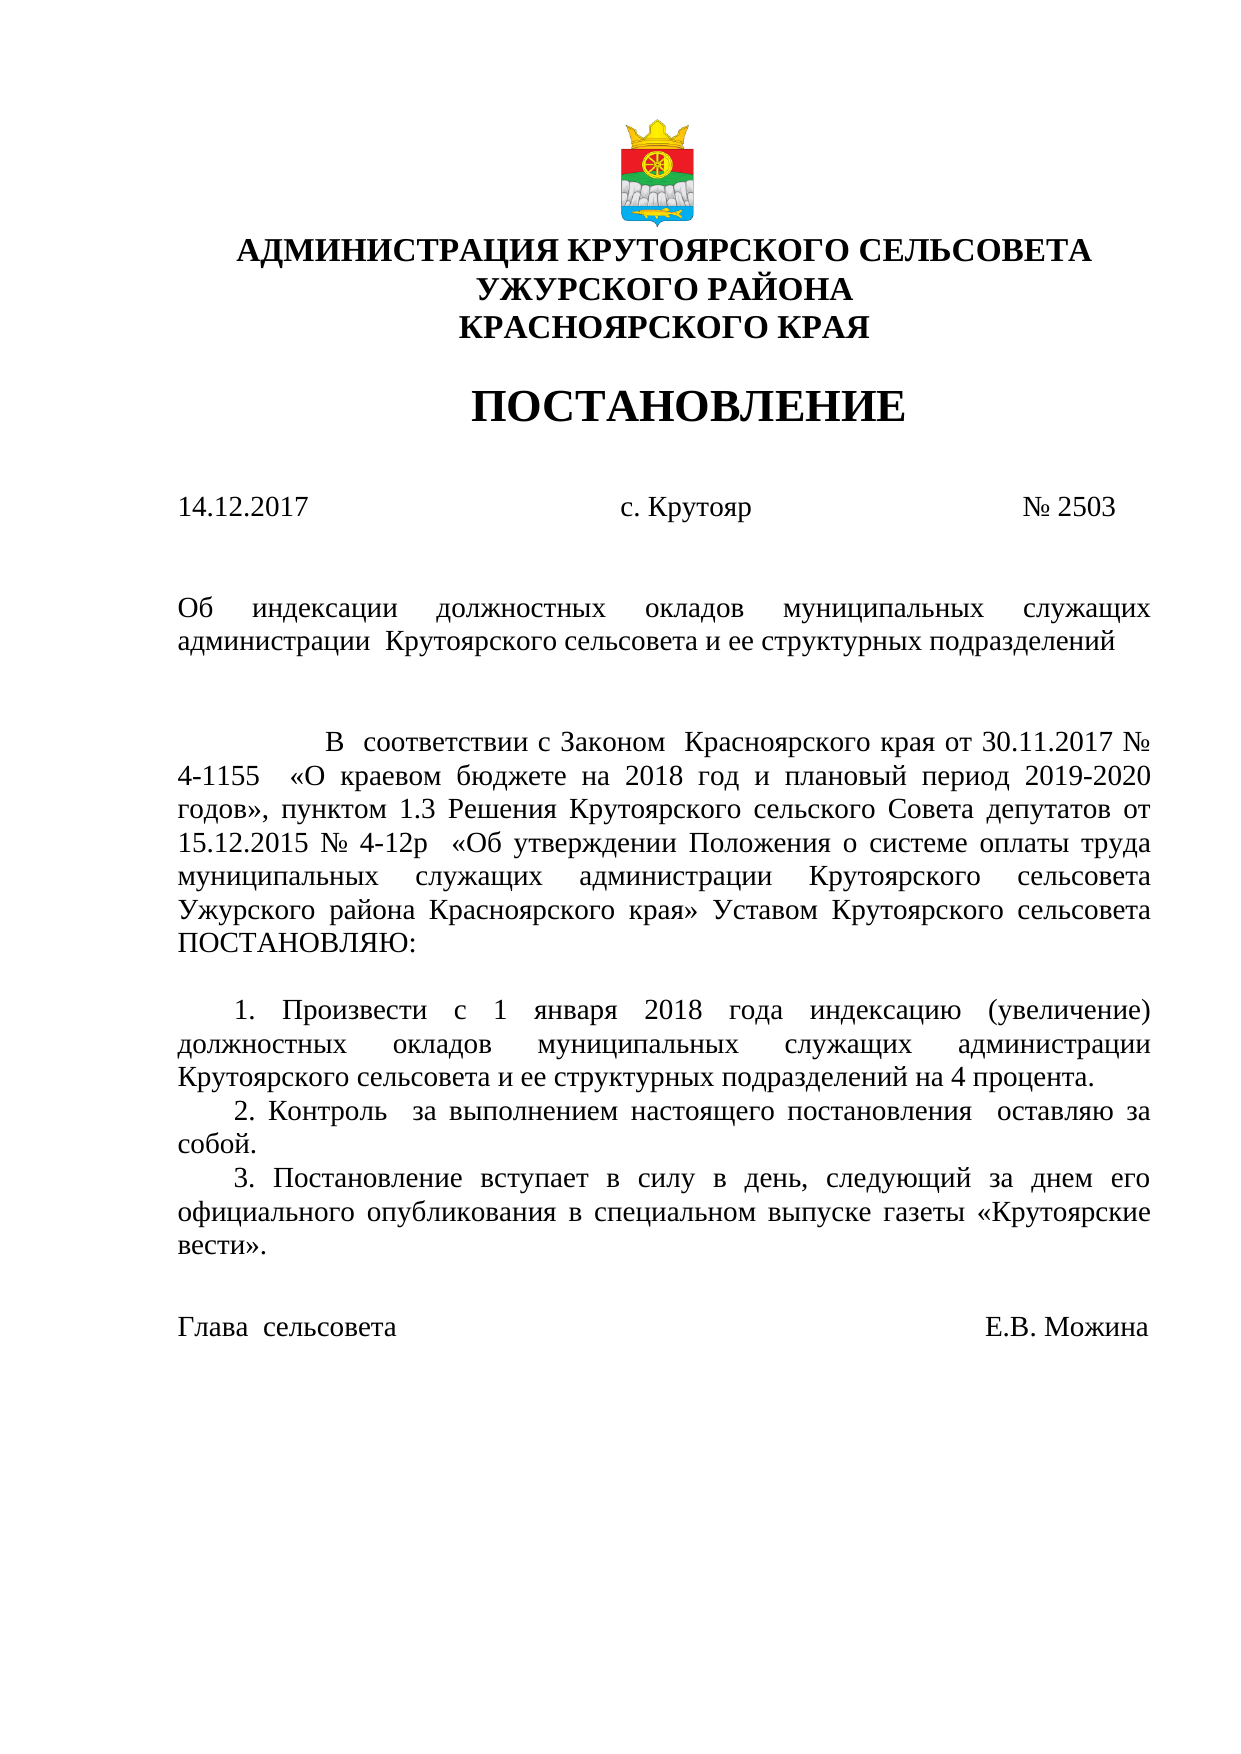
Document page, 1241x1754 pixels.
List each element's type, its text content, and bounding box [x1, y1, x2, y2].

picture [633, 209, 680, 217]
text АДМИНИСТРАЦИЯ КРУТОЯРСКОГО СЕЛЬСОВЕТА [177, 230, 1152, 269]
text 3. Постановление вступает в силу в день, следующий за днем его официального опубликования в специальном выпуске газеты «Крутоярские вести». [177, 1160, 1152, 1261]
title В соответствии с Законом Красноярского края от 30.11.2017 № 4-1155 «О краевом бюджете на 2018 год и плановый период 2019-2020 годов», пунктом 1.3 Решения Крутоярского сельского Совета депутатов от 15.12.2015 № 4-12р «Об утверждении Положения о системе оплаты труда муниципальных служащих администрации Крутоярского сельсовета Ужурского района Красноярского края» Уставом Крутоярского сельсовета ПОСТАНОВЛЯЮ: [177, 724, 1152, 959]
text Об индексации должностных окладов муниципальных служащих администрации Крутоярского сельсовета и ее структурных подразделений [177, 590, 1152, 657]
text 14.12.2017 с. Крутояр № 2503 [177, 489, 1152, 523]
text УЖУРСКОГО РАЙОНА [177, 269, 1152, 307]
text Глава сельсовета Е.В. Можина [177, 1309, 1152, 1342]
text ПОСТАНОВЛЕНИЕ [177, 379, 1152, 432]
text 1. Произвести с 1 января 2018 года индексацию (увеличение) должностных окладов муниципальных служащих администрации Крутоярского сельсовета и ее структурных подразделений на 4 процента. [177, 992, 1152, 1093]
text КРАСНОЯРСКОГО КРАЯ [177, 307, 1152, 345]
picture [618, 118, 707, 227]
text 2. Контроль за выполнением настоящего постановления оставляю за собой. [177, 1093, 1152, 1160]
